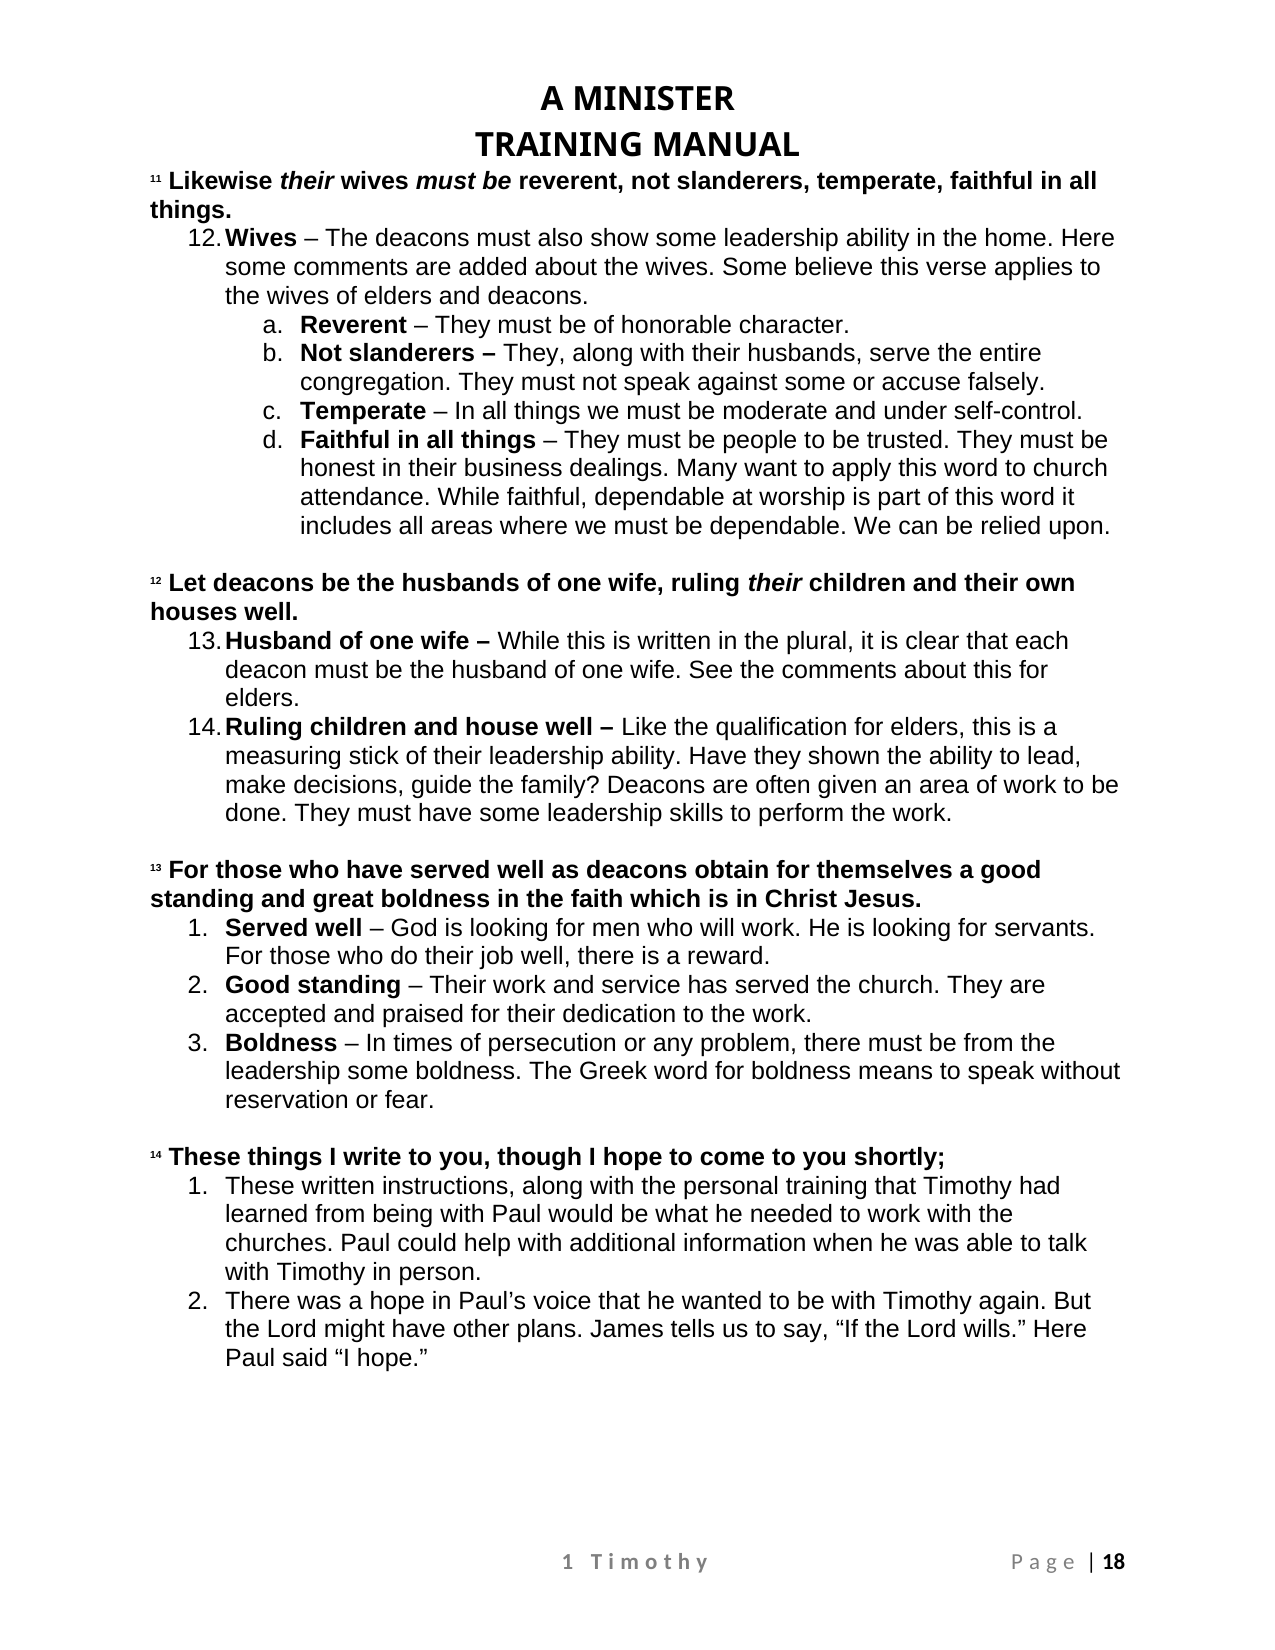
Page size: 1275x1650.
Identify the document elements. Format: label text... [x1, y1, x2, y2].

text 11 Likewise their wives must be reverent, not slanderers, temperate, faithful in all things. [150, 166, 1125, 223]
list Not slanderers – They, along with their husbands, serve the entire congregation. They must not speak against some or accuse falsely. [262, 338, 1125, 396]
text 12 Let deacons be the husbands of one wife, ruling their children and their own houses well. [150, 568, 1125, 626]
list Temperate – In all things we must be moderate and under self-control. [262, 396, 1125, 424]
list Husband of one wife – While this is written in the plural, it is clear that each deacon must be the husband of one wife. See the comments about this for elders. [187, 626, 1125, 712]
list There was a hope in Paul’s voice that he wanted to be with Timothy again. But the Lord might have other plans. James tells us to say, “If the Lord wills.” Here Paul said “I hope.” [187, 1286, 1125, 1400]
list Ruling children and house well – Like the qualification for elders, this is a measuring stick of their leadership ability. Have they shown the ability to lead, make decisions, guide the family? Deacons are often given an area of work to be done. They must have some leadership skills to perform the work. [187, 712, 1125, 855]
list Boldness – In times of persecution or any problem, there must be from the leadership some boldness. The Greek word for boldness means to speak without reservation or fear. [187, 1028, 1125, 1142]
text 14 These things I write to you, though I hope to come to you shortly; [150, 1142, 1125, 1171]
list These written instructions, along with the personal training that Timothy had learned from being with Paul would be what he needed to work with the churches. Paul could help with additional information when he was able to talk with Timothy in person. [187, 1171, 1125, 1286]
list Served well – God is looking for men who will work. He is looking for servants. For those who do their job well, there is a reward. [187, 913, 1125, 970]
list Wives – The deacons must also show some leadership ability in the home. Here some comments are added about the wives. Some believe this verse applies to the wives of elders and deacons. [187, 223, 1125, 309]
list Good standing – Their work and service has served the church. They are accepted and praised for their dedication to the work. [187, 970, 1125, 1028]
text 13 For those who have served well as deacons obtain for themselves a good standing and great boldness in the faith which is in Christ Jesus. [150, 855, 1125, 913]
list Faithful in all things – They must be people to be trusted. They must be honest in their business dealings. Many want to apply this word to church attendance. While faithful, dependable at worship is part of this word it includes all areas where we must be dependable. We can be relied upon. [262, 424, 1125, 539]
list Reverent – They must be of honorable character. [262, 309, 1125, 338]
